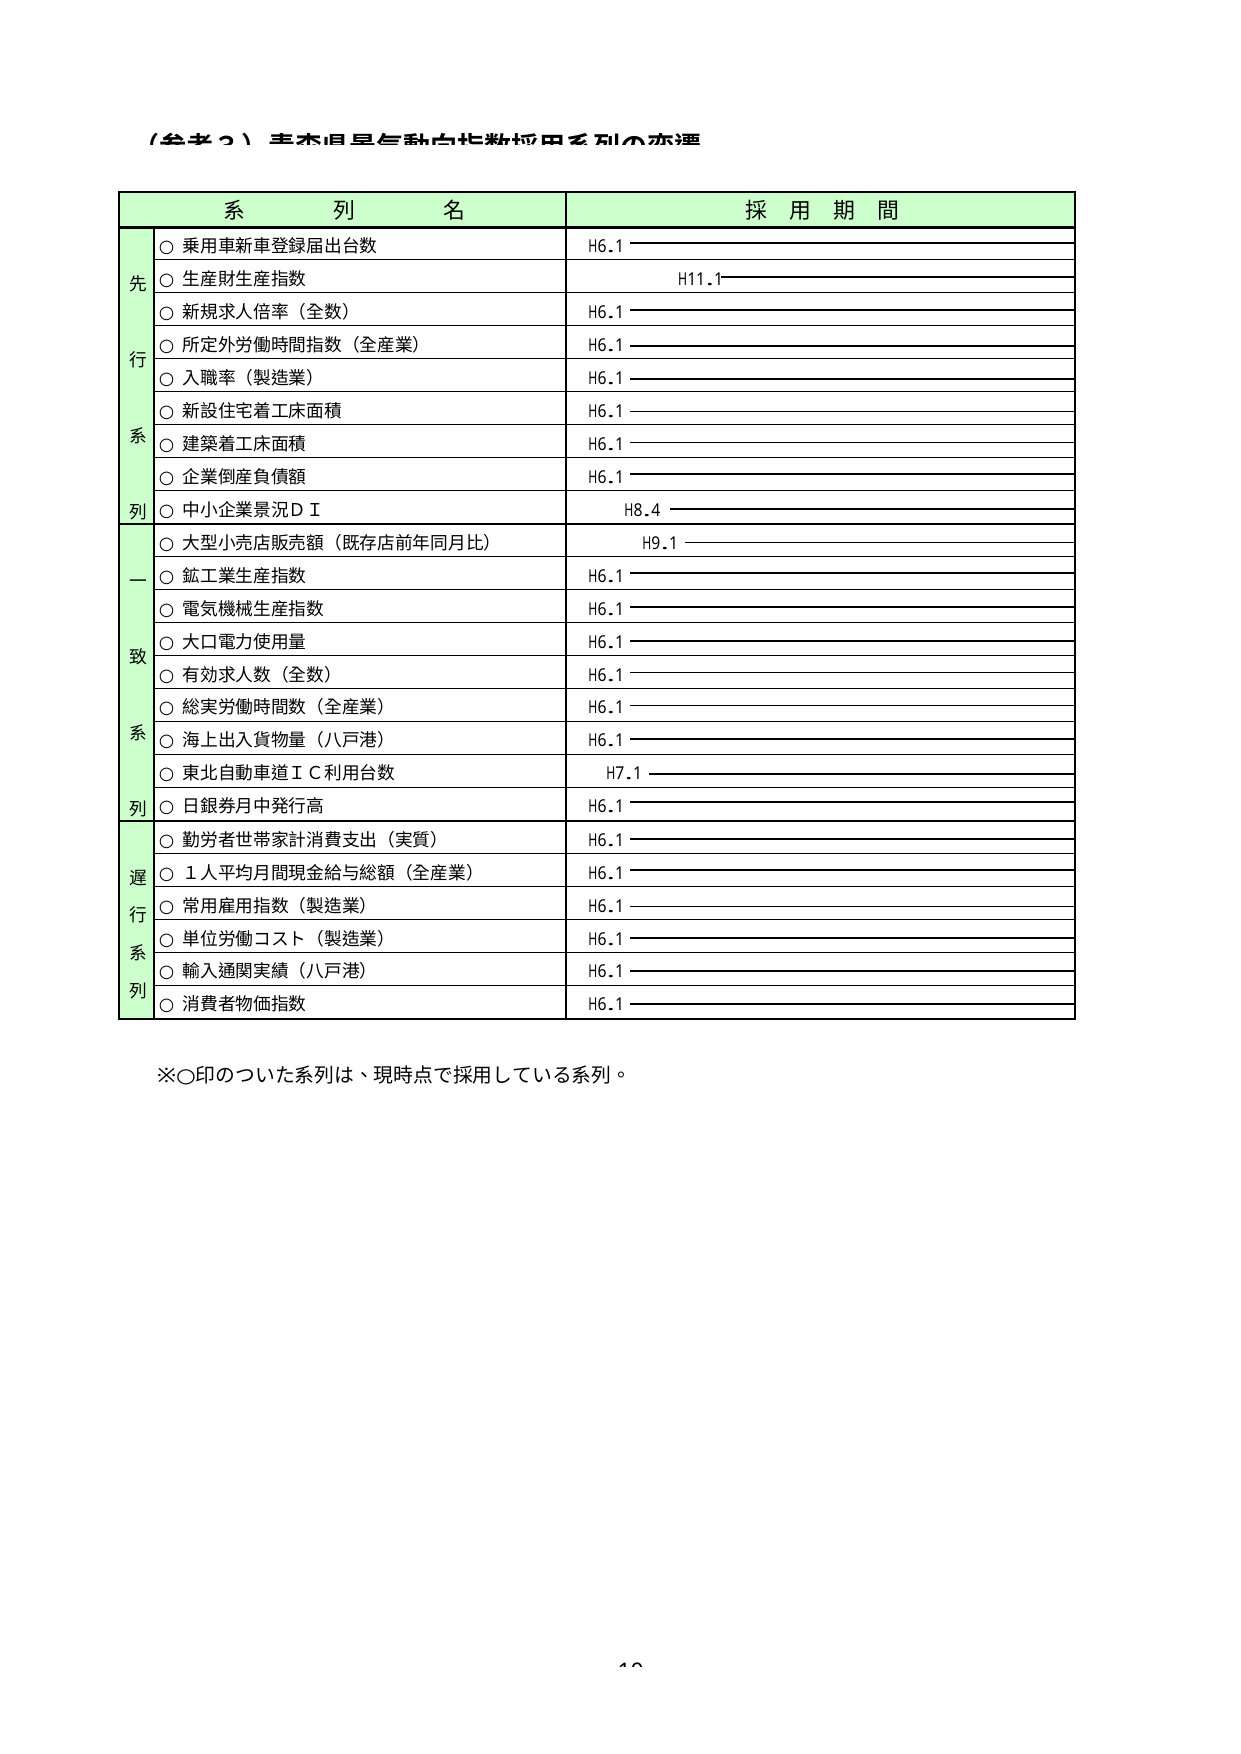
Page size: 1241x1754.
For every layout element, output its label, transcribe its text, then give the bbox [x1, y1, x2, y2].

table_cell 生産財生産指数 [155, 260, 565, 292]
table_cell [630, 608, 1074, 622]
table_cell [630, 803, 1074, 820]
table_cell 海上出入貨物量（八戸港） [155, 722, 565, 754]
table_cell 乗用車新車登録届出台数 [155, 229, 565, 259]
table_header 採 用 期 間 [567, 193, 1074, 226]
table_cell [630, 392, 1074, 411]
table_cell [630, 623, 1074, 640]
table_cell [630, 871, 1074, 886]
table_cell H6.1 [567, 656, 630, 688]
table_cell 所定外労働時間指数（全産業） [155, 326, 565, 358]
table_cell H6.1 [567, 920, 630, 952]
table_cell [630, 887, 1074, 906]
table_cell [630, 642, 1074, 655]
table_cell 遅行系列 [120, 822, 153, 1018]
table_cell 一 致 系 列 [120, 525, 153, 820]
table_cell 総実労働時間数（全産業） [155, 689, 565, 721]
table_cell [630, 590, 1074, 606]
table_cell H6.1 [567, 293, 630, 325]
table_cell H11.1 [567, 260, 721, 292]
table_cell [630, 311, 1074, 325]
table_cell H6.1 [567, 590, 630, 622]
table_cell 消費者物価指数 [155, 986, 565, 1018]
table_cell H8.4 [567, 491, 670, 523]
table_cell [685, 543, 1074, 556]
table_cell 建築着工床面積 [155, 425, 565, 457]
table_cell H6.1 [567, 326, 630, 358]
table_cell 新設住宅着工床面積 [155, 392, 565, 424]
table_cell H6.1 [567, 458, 630, 490]
table_cell [630, 689, 1074, 705]
table_cell [630, 673, 1074, 688]
table_cell 大型小売店販売額（既存店前年同月比） [155, 525, 565, 556]
table_cell 先 行 系 列 [120, 229, 153, 523]
table_cell H6.1 [567, 788, 630, 820]
table_cell 中小企業景況ＤＩ [155, 491, 565, 523]
table_cell [630, 854, 1074, 869]
table_cell [721, 260, 1074, 276]
table_cell H6.1 [567, 623, 630, 655]
table_cell [649, 755, 1074, 773]
table_cell H6.1 [567, 986, 630, 1018]
table_cell [630, 740, 1074, 754]
table_cell [630, 986, 1074, 1003]
table_cell [630, 574, 1074, 589]
table_cell [630, 1005, 1074, 1018]
table_cell [630, 412, 1074, 424]
table_cell H6.1 [567, 359, 630, 391]
table_cell H6.1 [567, 887, 630, 919]
table_cell [630, 822, 1074, 838]
table_cell H6.1 [567, 722, 630, 754]
table_cell [685, 525, 1074, 541]
table_cell H6.1 [567, 953, 630, 985]
table_cell 輸入通関実績（八戸港） [155, 953, 565, 985]
table_cell H9.1 [567, 525, 685, 556]
table_cell 日銀券月中発行高 [155, 788, 565, 820]
table_cell H6.1 [567, 229, 630, 259]
table_cell [630, 706, 1074, 721]
table_cell [630, 953, 1074, 970]
table_cell [630, 907, 1074, 919]
table_cell H6.1 [567, 822, 630, 853]
table_cell １人平均月間現金給与総額（全産業） [155, 854, 565, 886]
table_cell 大口電力使用量 [155, 623, 565, 655]
table_header 系 列 名 [120, 193, 565, 226]
table_cell [670, 510, 1074, 523]
table_cell [630, 475, 1074, 490]
table_cell [630, 939, 1074, 952]
table_cell [630, 244, 1074, 259]
table_cell [630, 722, 1074, 738]
table_cell H6.1 [567, 392, 630, 424]
table_cell 東北自動車道ＩＣ利用台数 [155, 755, 565, 787]
table_cell 勤労者世帯家計消費支出（実質） [155, 822, 565, 853]
table_cell H6.1 [567, 854, 630, 886]
table_cell [630, 840, 1074, 853]
table_cell 新規求人倍率（全数） [155, 293, 565, 325]
table_cell [630, 380, 1074, 391]
table_cell H6.1 [567, 425, 630, 457]
table_cell [630, 359, 1074, 378]
table_cell H6.1 [567, 557, 630, 589]
table_cell 鉱工業生産指数 [155, 557, 565, 589]
table_cell [649, 775, 1074, 787]
table_cell [630, 443, 1074, 457]
table_cell 常用雇用指数（製造業） [155, 887, 565, 919]
table_cell [630, 347, 1074, 358]
table_cell [630, 458, 1074, 473]
table_cell [670, 491, 1074, 508]
table_cell [630, 229, 1074, 242]
table_cell 電気機械生産指数 [155, 590, 565, 622]
table_cell [630, 972, 1074, 985]
table_cell [721, 278, 1074, 292]
table_cell 単位労働コスト（製造業） [155, 920, 565, 952]
table_cell 企業倒産負債額 [155, 458, 565, 490]
table_cell [630, 326, 1074, 345]
table_cell [630, 425, 1074, 442]
table_cell H7.1 [567, 755, 649, 787]
table_cell [630, 788, 1074, 801]
text ※○印のついた系列は、現時点で採用している系列。 [157, 1061, 1153, 1088]
table_cell [630, 920, 1074, 937]
table_cell 入職率（製造業） [155, 359, 565, 391]
table_cell 有効求人数（全数） [155, 656, 565, 688]
table_cell [630, 656, 1074, 672]
table_cell H6.1 [567, 689, 630, 721]
table_cell [630, 293, 1074, 309]
table_cell [630, 557, 1074, 572]
